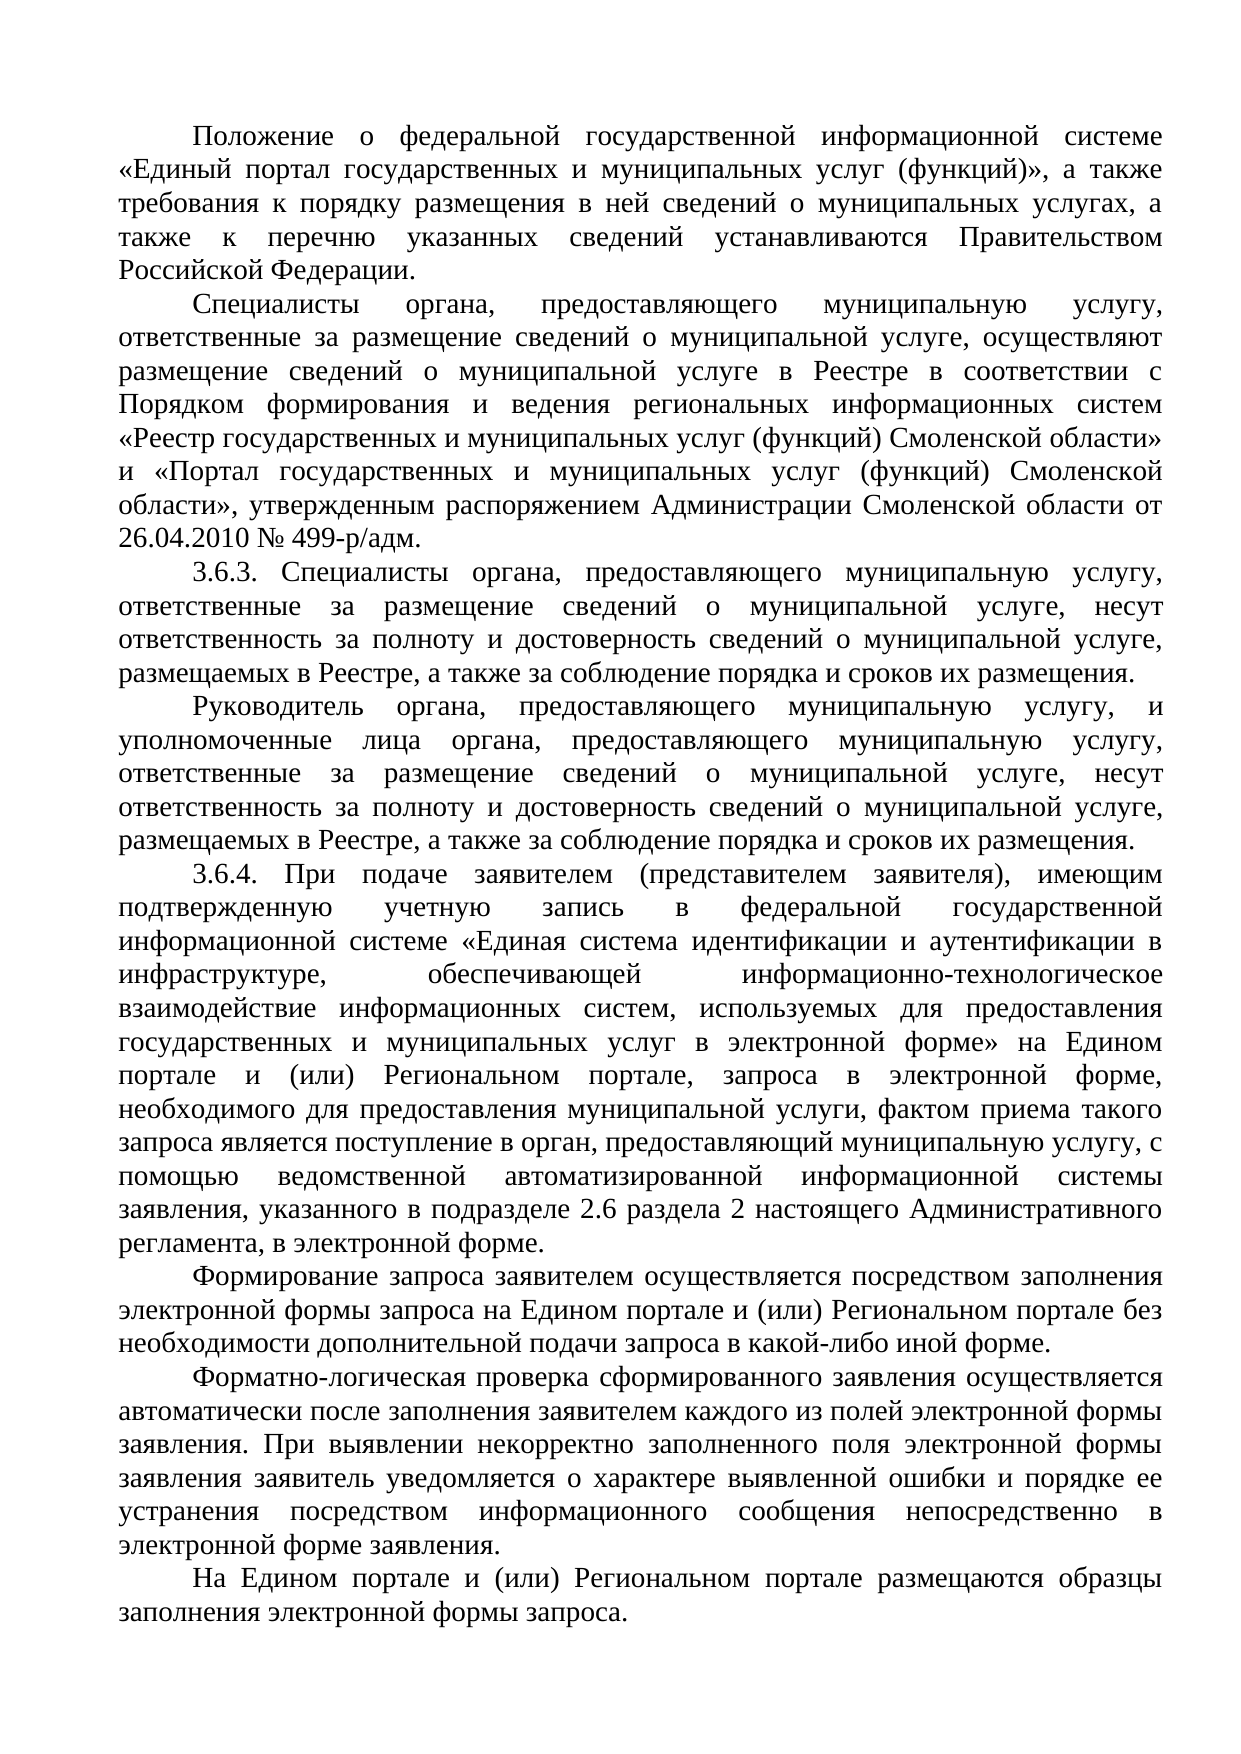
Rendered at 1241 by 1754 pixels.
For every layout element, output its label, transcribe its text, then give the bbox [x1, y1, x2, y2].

text Специалисты органа, предоставляющего муниципальную услугу, ответственные за размещение сведений о муниципальной услуге, осуществляют размещение сведений о муниципальной услуге в Реестре в соответствии с Порядком формирования и ведения региональных информационных систем «Реестр государственных и муниципальных услуг (функций) Смоленской области» и «Портал государственных и муниципальных услуг (функций) Смоленской области», утвержденным распоряжением Администрации Смоленской области от 26.04.2010 № 499-р/адм. [118, 286, 1163, 554]
text Формирование запроса заявителем осуществляется посредством заполнения электронной формы запроса на Едином портале и (или) Региональном портале без необходимости дополнительной подачи запроса в какой-либо иной форме. [118, 1258, 1163, 1359]
text 3.6.3. Специалисты органа, предоставляющего муниципальную услугу, ответственные за размещение сведений о муниципальной услуге, несут ответственность за полноту и достоверность сведений о муниципальной услуге, размещаемых в Реестре, а также за соблюдение порядка и сроков их размещения. [118, 554, 1163, 688]
text На Едином портале и (или) Региональном портале размещаются образцы заполнения электронной формы запроса. [118, 1560, 1163, 1627]
text 3.6.4. При подаче заявителем (представителем заявителя), имеющим подтвержденную учетную запись в федеральной государственной информационной системе «Единая система идентификации и аутентификации в инфраструктуре, обеспечивающей информационно-технологическое взаимодействие информационных систем, используемых для предоставления государственных и муниципальных услуг в электронной форме» на Едином портале и (или) Региональном портале, запроса в электронной форме, необходимого для предоставления муниципальной услуги, фактом приема такого запроса является поступление в орган, предоставляющий муниципальную услугу, с помощью ведомственной автоматизированной информационной системы заявления, указанного в подразделе 2.6 раздела 2 настоящего Административного регламента, в электронной форме. [118, 856, 1163, 1258]
text Форматно-логическая проверка сформированного заявления осуществляется автоматически после заполнения заявителем каждого из полей электронной формы заявления. При выявлении некорректно заполненного поля электронной формы заявления заявитель уведомляется о характере выявленной ошибки и порядке ее устранения посредством информационного сообщения непосредственно в электронной форме заявления. [118, 1359, 1163, 1560]
text Руководитель органа, предоставляющего муниципальную услугу, и уполномоченные лица органа, предоставляющего муниципальную услугу, ответственные за размещение сведений о муниципальной услуге, несут ответственность за полноту и достоверность сведений о муниципальной услуге, размещаемых в Реестре, а также за соблюдение порядка и сроков их размещения. [118, 688, 1163, 856]
text Положение о федеральной государственной информационной системе «Единый портал государственных и муниципальных услуг (функций)», а также требования к порядку размещения в ней сведений о муниципальных услугах, а также к перечню указанных сведений устанавливаются Правительством Российской Федерации. [118, 118, 1163, 286]
